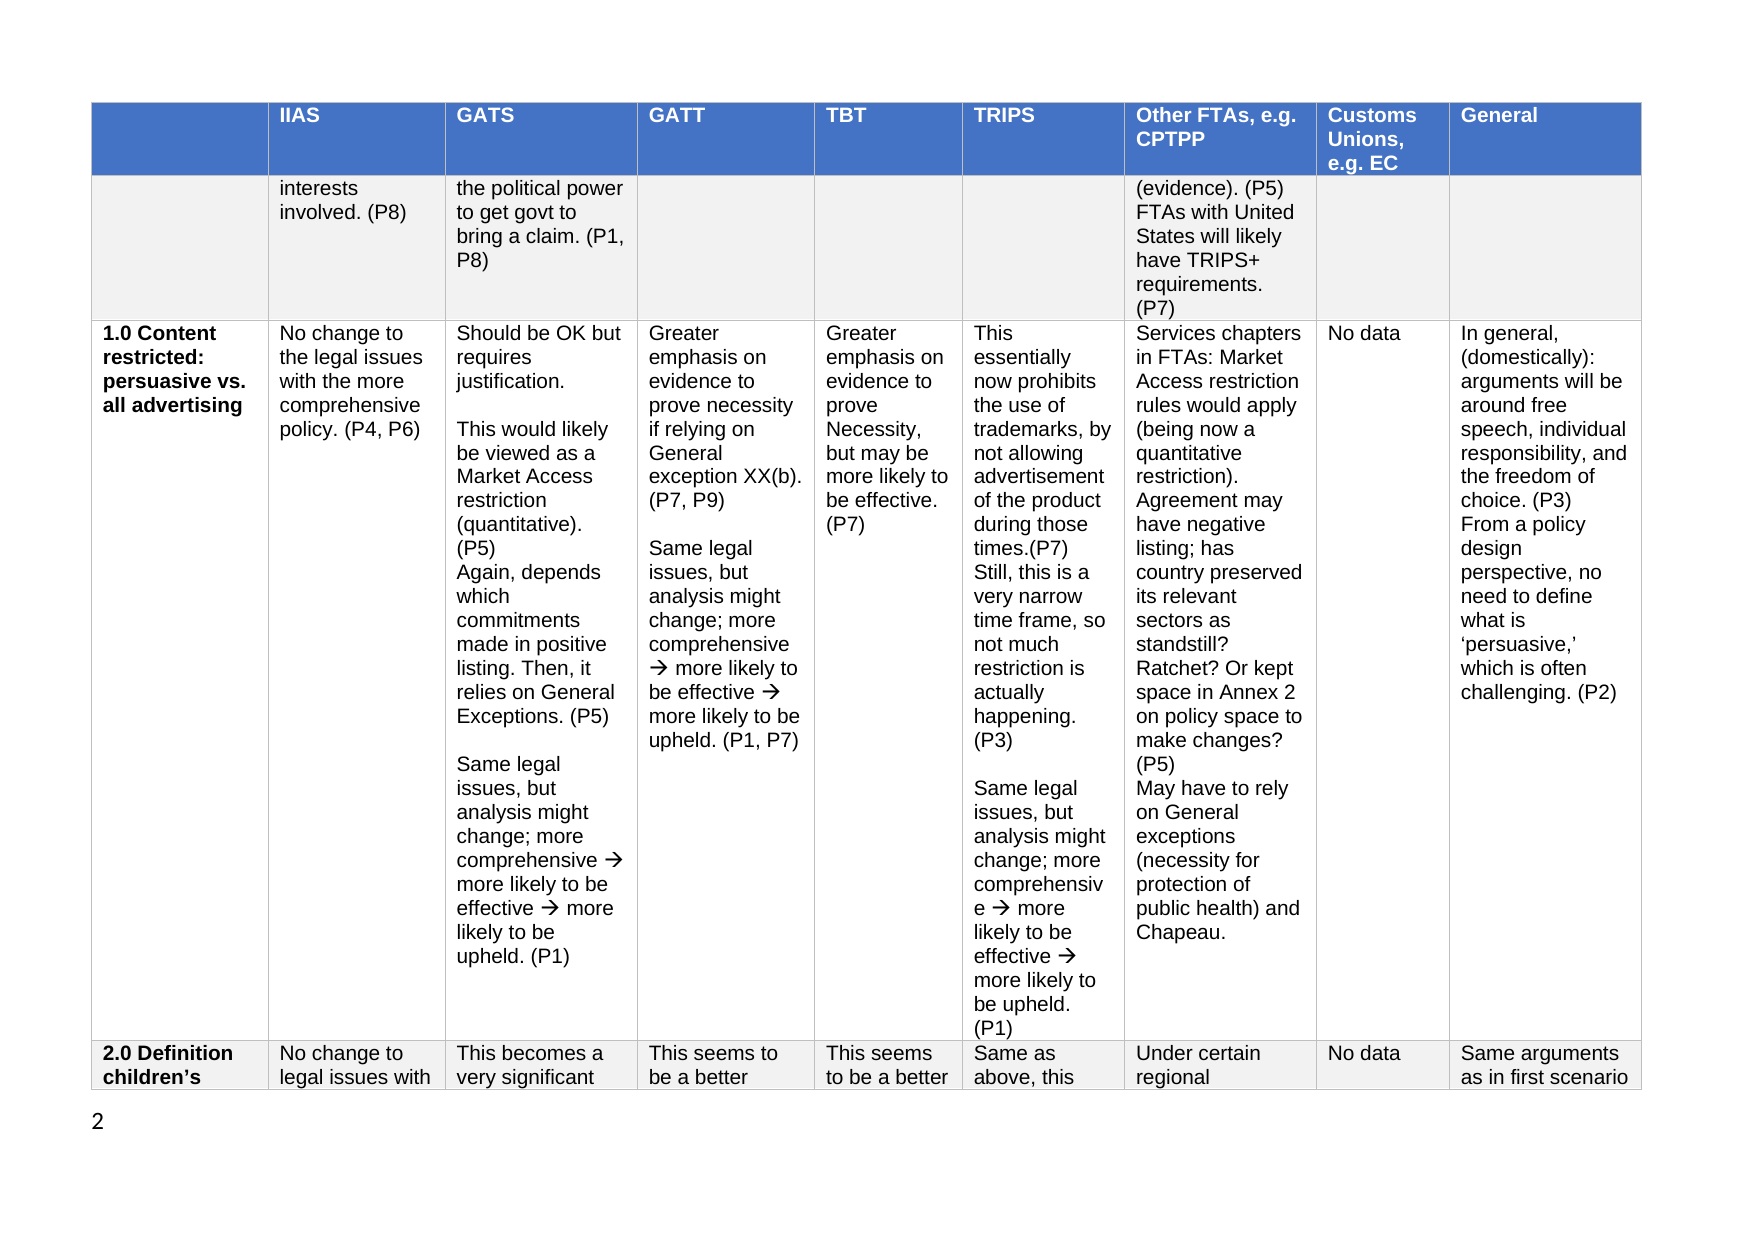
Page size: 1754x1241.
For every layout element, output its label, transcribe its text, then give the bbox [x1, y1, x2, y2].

table_header TRIPS [963, 103, 1124, 175]
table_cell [92, 176, 268, 319]
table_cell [963, 1041, 1124, 1088]
table_header GATT [638, 103, 814, 175]
table_cell No data [1317, 321, 1449, 1039]
table_header TBT [815, 103, 962, 175]
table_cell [92, 1041, 268, 1088]
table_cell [638, 176, 814, 319]
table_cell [1125, 176, 1316, 319]
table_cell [1450, 1041, 1641, 1088]
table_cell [446, 1041, 637, 1088]
table_header IIAS [269, 103, 445, 175]
table_cell 1.0 Content restricted: persuasive vs. all advertising [92, 321, 268, 1039]
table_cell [815, 1041, 962, 1088]
table_cell This essentially now prohibits the use of trademarks, by not allowing advertisement of the product during those times.(P7) Still, this is a very narrow time frame, so not much restriction is actually happening. (P3) Same legal issues, but analysis might change; more comprehensive more likely to be effective more likely to be upheld. (P1) [963, 321, 1124, 1039]
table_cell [638, 1041, 814, 1088]
table_cell No change to the legal issues with the more comprehensive policy. (P4, P6) [269, 321, 445, 1039]
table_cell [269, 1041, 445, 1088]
table_header [92, 103, 268, 175]
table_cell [963, 176, 1124, 319]
table_cell No data [1317, 1041, 1449, 1088]
table_header Customs Unions, e.g. EC [1317, 103, 1449, 175]
table_header GATS [446, 103, 637, 175]
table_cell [1450, 176, 1641, 319]
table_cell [1125, 1041, 1316, 1088]
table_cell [1317, 176, 1449, 319]
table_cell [446, 176, 637, 319]
table_cell Greater emphasis on evidence to prove necessity if relying on General exception XX(b). (P7, P9) Same legal issues, but analysis might change; more comprehensive more likely to be effective more likely to be upheld. (P1, P7) [638, 321, 814, 1039]
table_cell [815, 176, 962, 319]
table_cell In general, (domestically): arguments will be around free speech, individual responsibility, and the freedom of choice. (P3) From a policy design perspective, no need to define what is ‘persuasive,’ which is often challenging. (P2) [1450, 321, 1641, 1039]
table_cell Should be OK but requires justification. This would likely be viewed as a Market Access restriction (quantitative). (P5) Again, depends which commitments made in positive listing. Then, it relies on General Exceptions. (P5) Same legal issues, but analysis might change; more comprehensive more likely to be effective more likely to be upheld. (P1) [446, 321, 637, 1039]
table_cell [269, 176, 445, 319]
table_header General [1450, 103, 1641, 175]
table_cell Greater emphasis on evidence to prove Necessity, but may be more likely to be effective. (P7) [815, 321, 962, 1039]
table_header Other FTAs, e.g. CPTPP [1125, 103, 1316, 175]
table_cell Services chapters in FTAs: Market Access restriction rules would apply (being now a quantitative restriction). Agreement may have negative listing; has country preserved its relevant sectors as standstill? Ratchet? Or kept space in Annex 2 on policy space to make changes? (P5) May have to rely on General exceptions (necessity for protection of public health) and Chapeau. [1125, 321, 1316, 1039]
